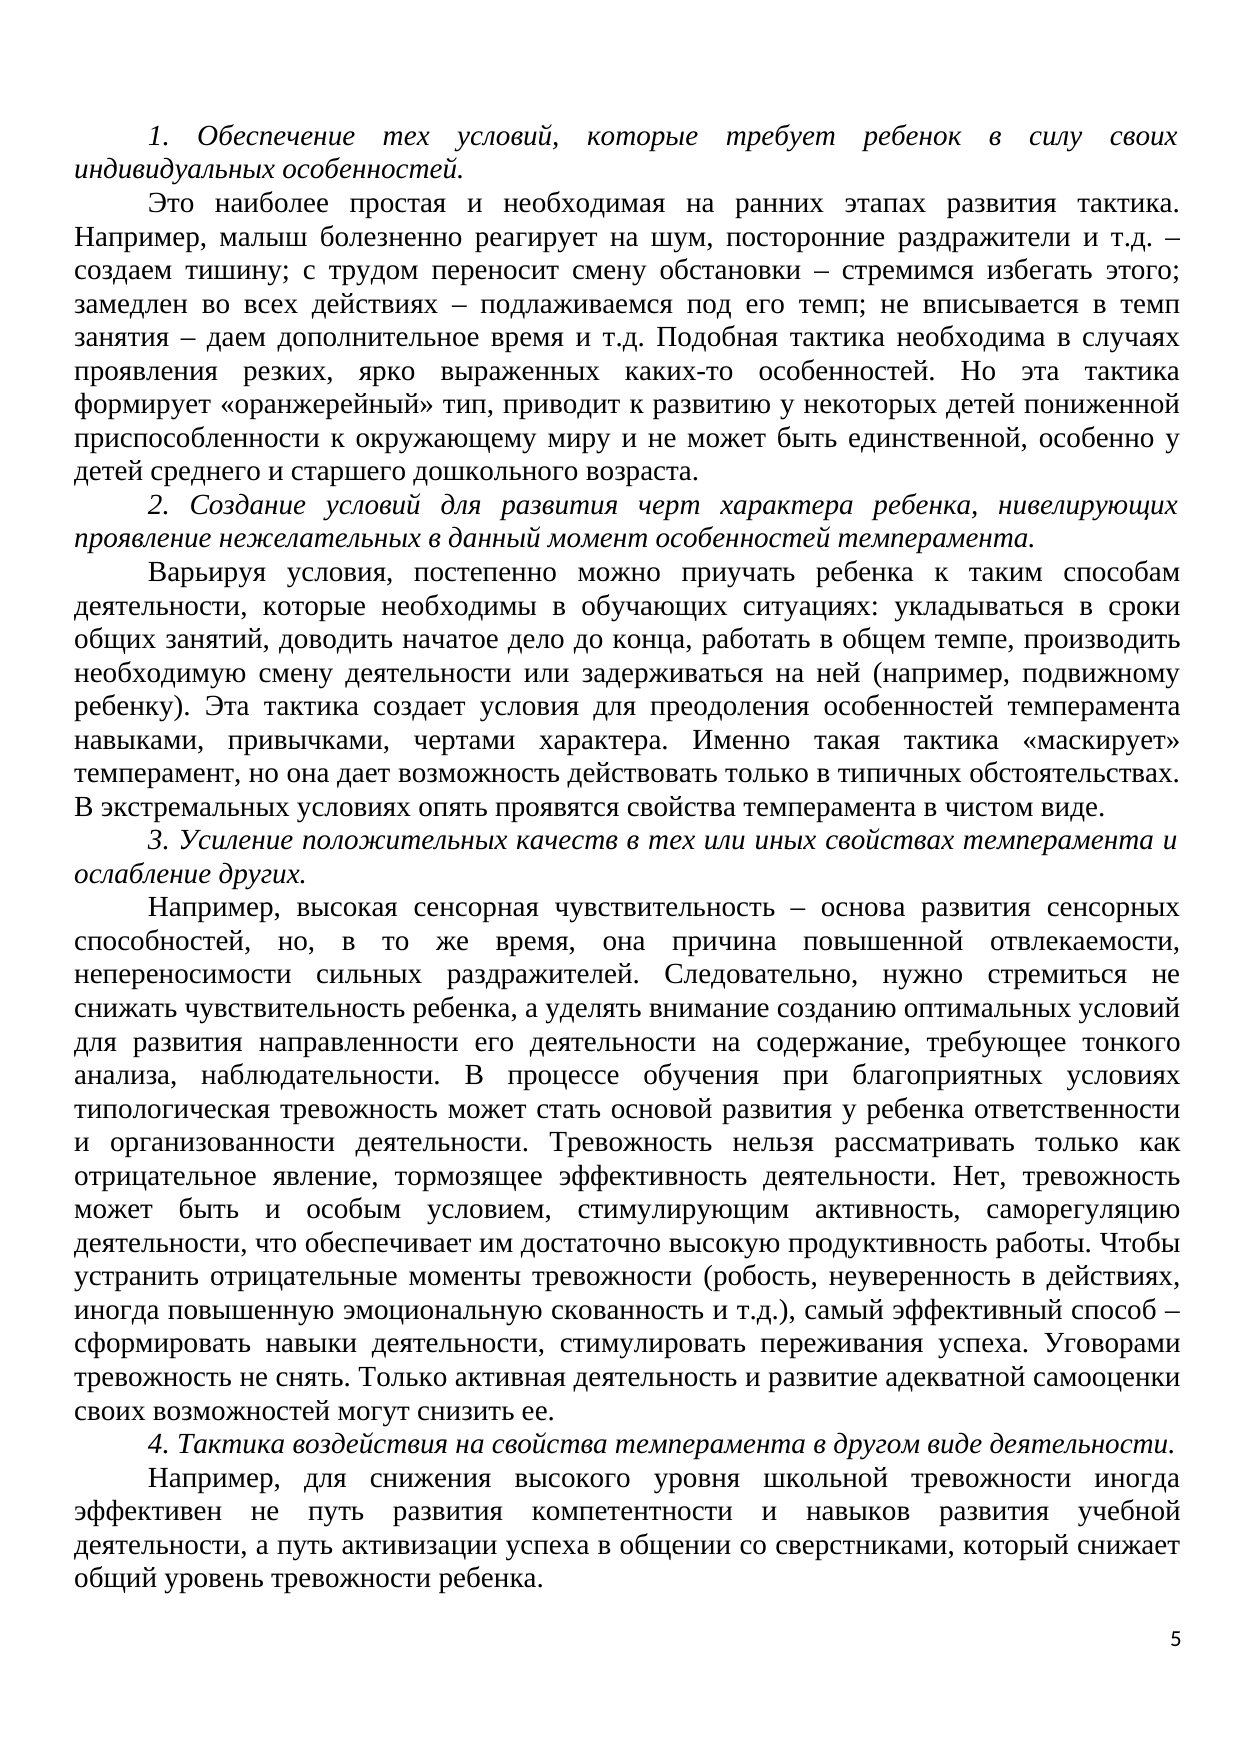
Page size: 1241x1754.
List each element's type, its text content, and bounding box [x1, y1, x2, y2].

text 3. Усиление положительных качеств в тех или иных свойствах темперамента и ослабление других. [74, 822, 1181, 889]
text Варьируя условия, постепенно можно приучать ребенка к таким способам деятельности, которые необходимы в обучающих ситуациях: укладываться в сроки общих занятий, доводить начатое дело до конца, работать в общем темпе, производить необходимую смену деятельности или задерживаться на ней (например, подвижному ребенку). Эта тактика создает условия для преодоления особенностей темперамента навыками, привычками, чертами характера. Именно такая тактика «маскирует» темперамент, но она дает возможность действовать только в типичных обстоятельствах. В экстремальных условиях опять проявятся свойства темперамента в чистом виде. [74, 554, 1181, 822]
text 1. Обеспечение тех условий, которые требует ребенок в силу своих индивидуальных особенностей. [74, 118, 1181, 185]
text Это наиболее простая и необходимая на ранних этапах развития тактика. Например, малыш болезненно реагирует на шум, посторонние раздражители и т.д. – создаем тишину; с трудом переносит смену обстановки – стремимся избегать этого; замедлен во всех действиях – подлаживаемся под его темп; не вписывается в темп занятия – даем дополнительное время и т.д. Подобная тактика необходима в случаях проявления резких, ярко выраженных каких-то особенностей. Но эта тактика формирует «оранжерейный» тип, приводит к развитию у некоторых детей пониженной приспособленности к окружающему миру и не может быть единственной, особенно у детей среднего и старшего дошкольного возраста. [74, 185, 1181, 487]
text Например, для снижения высокого уровня школьной тревожности иногда эффективен не путь развития компетентности и навыков развития учебной деятельности, а путь активизации успеха в общении со сверстниками, который снижает общий уровень тревожности ребенка. [74, 1460, 1181, 1594]
text Например, высокая сенсорная чувствительность – основа развития сенсорных способностей, но, в то же время, она причина повышенной отвлекаемости, непереносимости сильных раздражителей. Следовательно, нужно стремиться не снижать чувствительность ребенка, а уделять внимание созданию оптимальных условий для развития направленности его деятельности на содержание, требующее тонкого анализа, наблюдательности. В процессе обучения при благоприятных условиях типологическая тревожность может стать основой развития у ребенка ответственности и организованности деятельности. Тревожность нельзя рассматривать только как отрицательное явление, тормозящее эффективность деятельности. Нет, тревожность может быть и особым условием, стимулирующим активность, саморегуляцию деятельности, что обеспечивает им достаточно высокую продуктивность работы. Чтобы устранить отрицательные моменты тревожности (робость, неуверенность в действиях, иногда повышенную эмоциональную скованность и т.д.), самый эффективный способ – сформировать навыки деятельности, стимулировать переживания успеха. Уговорами тревожность не снять. Только активная деятельность и развитие адекватной самооценки своих возможностей могут снизить ее. [74, 889, 1181, 1426]
text 2. Создание условий для развития черт характера ребенка, нивелирующих проявление нежелательных в данный момент особенностей темперамента. [74, 487, 1181, 554]
text 4. Тактика воздействия на свойства темперамента в другом виде деятельности. [74, 1426, 1181, 1460]
